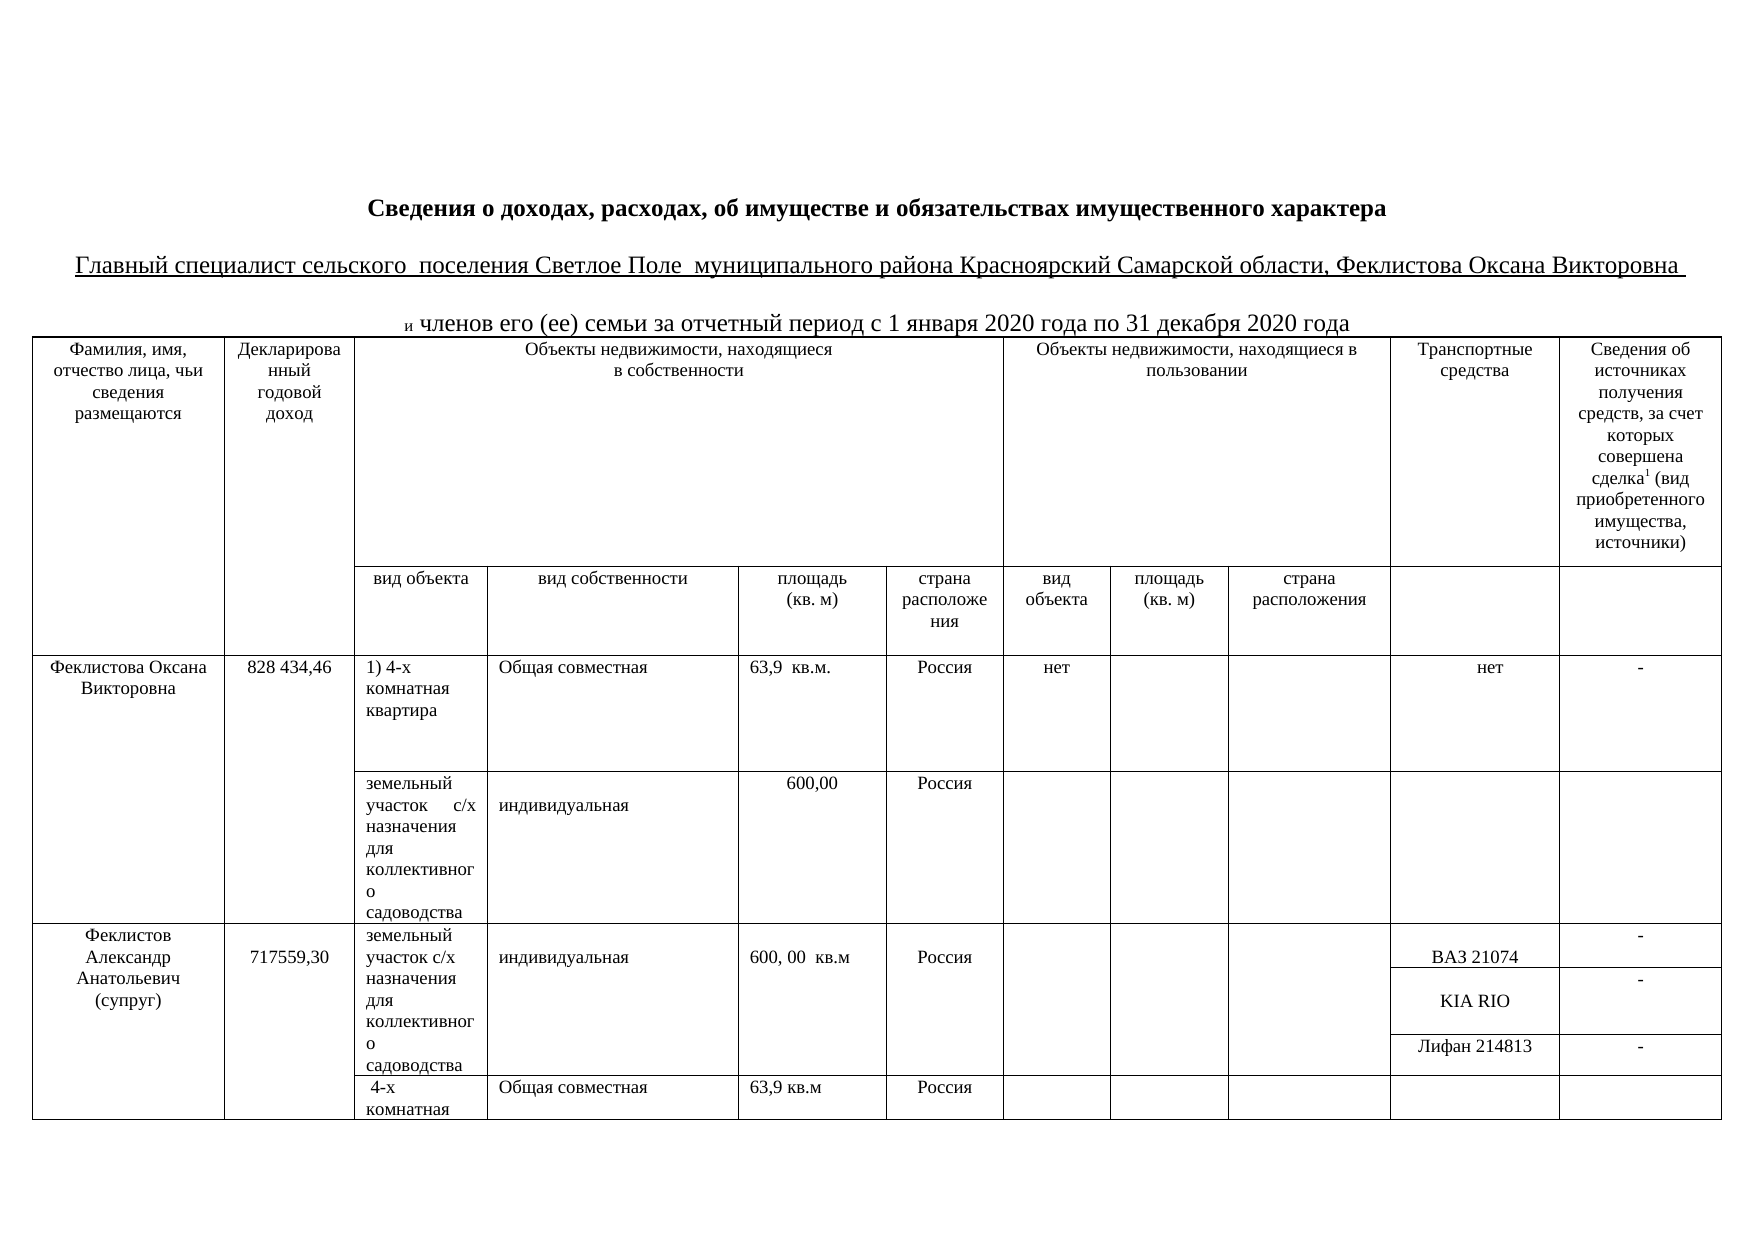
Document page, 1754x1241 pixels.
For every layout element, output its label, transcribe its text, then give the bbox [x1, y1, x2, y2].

table_cell 63,9 кв.м. [739, 656, 886, 771]
table_cell KIA RIO [1391, 968, 1559, 1034]
table_cell 828 434,46 [225, 656, 354, 923]
table_cell нет [1391, 656, 1559, 771]
table_cell [1229, 924, 1390, 1075]
table_cell нет [1004, 656, 1110, 771]
table_cell [1391, 1076, 1559, 1119]
table_cell [1111, 1076, 1228, 1119]
table_cell вид объекта [1004, 567, 1110, 654]
table_cell индивидуальная [488, 924, 738, 1075]
table_cell 63,9 кв.м [739, 1076, 886, 1119]
table_cell вид объекта [355, 567, 487, 654]
table_cell [1391, 567, 1559, 654]
table_cell Россия [887, 1076, 1003, 1119]
table_cell - [1560, 1035, 1721, 1075]
table_header Сведения об источниках получения средств, за счет которых совершена сделка1 (вид приобретенного имущества, источники) [1560, 338, 1721, 566]
table_cell Россия [887, 924, 1003, 1075]
table_cell - [1560, 968, 1721, 1034]
table_cell 717559,30 [225, 924, 354, 1119]
text Сведения о доходах, расходах, об имуществе и обязательствах имущественного характера [29, 193, 1724, 221]
table_cell площадь (кв. м) [1111, 567, 1228, 654]
table_cell [1560, 772, 1721, 923]
table_cell страна расположения [1229, 567, 1390, 654]
table_header Объекты недвижимости, находящиеся в пользовании [1004, 338, 1390, 566]
table_cell [1004, 924, 1110, 1075]
table_cell [1229, 656, 1390, 771]
table_cell [1560, 1076, 1721, 1119]
table_cell 600,00 [739, 772, 886, 923]
table_cell индивидуальная [488, 772, 738, 923]
table_cell [1004, 1076, 1110, 1119]
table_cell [355, 1076, 487, 1119]
table_cell Общая совместная [488, 1076, 738, 1119]
table_cell страна расположения [887, 567, 1003, 654]
table_cell [1391, 772, 1559, 923]
table_header Декларированный годовой доход [225, 338, 354, 654]
table_header Транспортные средства [1391, 338, 1559, 566]
table_header Объекты недвижимости, находящиеся в собственности [355, 338, 1003, 566]
table_cell [1229, 1076, 1390, 1119]
table_cell Россия [887, 772, 1003, 923]
table_cell вид собственности [488, 567, 738, 654]
table_cell [1004, 772, 1110, 923]
table_cell 1) 4-х комнатная квартира [355, 656, 487, 771]
table_cell Лифан 214813 [1391, 1035, 1559, 1075]
table_cell Россия [887, 656, 1003, 771]
text и членов его (ее) семьи за отчетный период с 1 января 2020 года по 31 декабря 2020 года [29, 308, 1724, 336]
table_cell [1111, 772, 1228, 923]
table_cell площадь (кв. м) [739, 567, 886, 654]
table_cell земельный участок с/х назначения для коллективного садоводства [355, 772, 487, 923]
table_cell Феклистова Оксана Викторовна [33, 656, 224, 923]
table_cell земельный участок с/х назначения для коллективного садоводства [355, 924, 487, 1075]
table_cell - [1560, 656, 1721, 771]
table_cell Общая совместная [488, 656, 738, 771]
table_header Фамилия, имя, отчество лица, чьи сведения размещаются [33, 338, 224, 654]
table_cell [1229, 772, 1390, 923]
table_cell [1111, 924, 1228, 1075]
table_cell - [1560, 924, 1721, 967]
table_cell [1111, 656, 1228, 771]
table_cell ВАЗ 21074 [1391, 924, 1559, 967]
table_cell 600, 00 кв.м [739, 924, 886, 1075]
table_cell [1560, 567, 1721, 654]
text Главный специалист сельского поселения Светлое Поле муниципального района Красноярский Самарской области, Феклистова Оксана Викторовна [29, 250, 1724, 279]
table_cell Феклистов Александр Анатольевич (супруг) [33, 924, 224, 1119]
